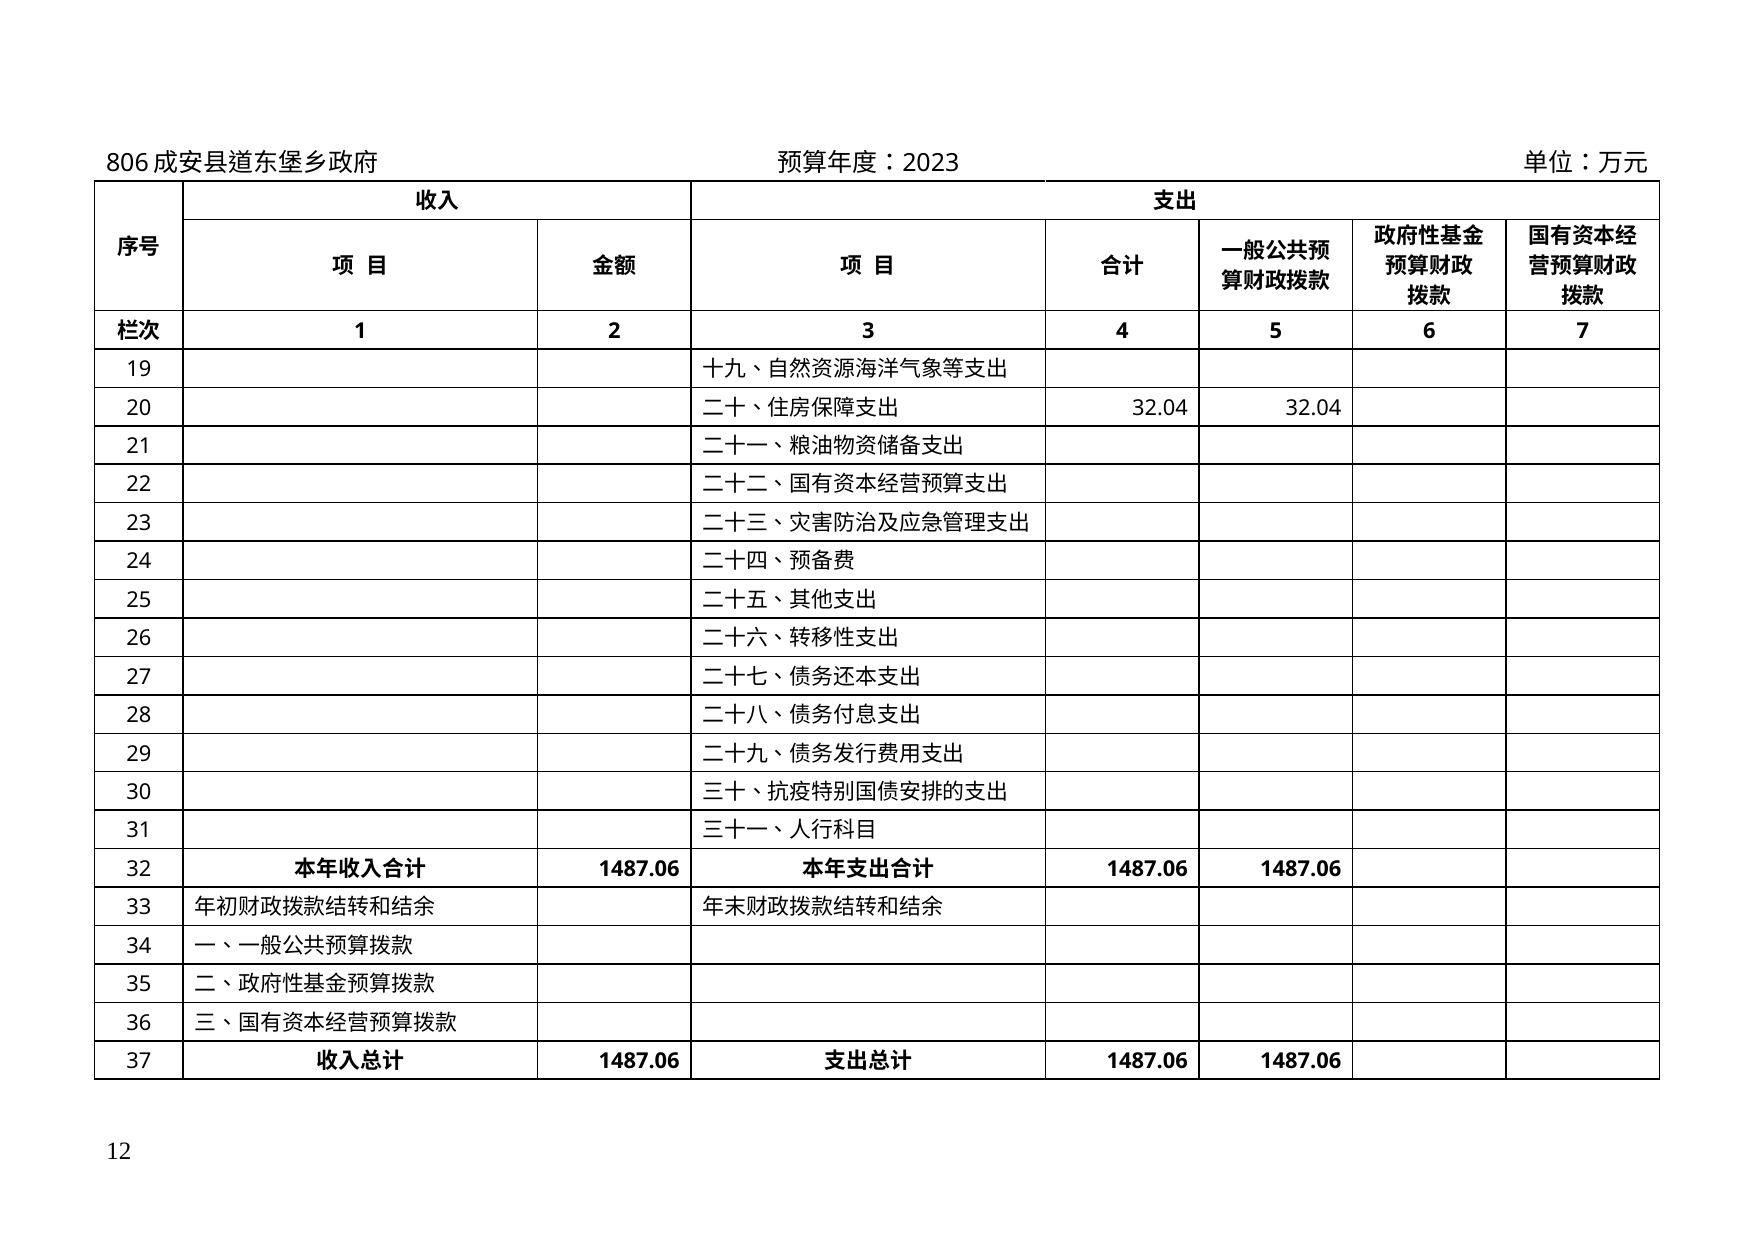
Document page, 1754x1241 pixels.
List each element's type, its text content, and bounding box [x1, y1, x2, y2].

table_cell 支出 [692, 182, 1659, 219]
table_cell 22 [95, 465, 182, 502]
table_cell [1046, 580, 1198, 617]
table_cell 政府性基金预算财政 拨款 [1353, 220, 1505, 309]
table_cell [1507, 503, 1659, 540]
table_cell 6 [1353, 311, 1505, 348]
table_cell [1507, 657, 1659, 694]
table_cell 二十、住房保障支出 [692, 388, 1045, 425]
table_cell [1200, 696, 1352, 732]
table_cell [1353, 503, 1505, 540]
table_cell 本年支出合计 [692, 849, 1045, 886]
table_cell [1353, 811, 1505, 848]
table_cell [1200, 811, 1352, 848]
table_cell [538, 888, 690, 924]
table_cell [1200, 926, 1352, 963]
table_cell 二十九、债务发行费用支出 [692, 734, 1045, 771]
table_header 预算年度：2023 [692, 143, 1045, 180]
table_cell 年末财政拨款结转和结余 [692, 888, 1045, 924]
table_header 806成安县道东堡乡政府 [95, 143, 690, 180]
table_cell [1353, 1003, 1505, 1040]
table_cell 二十八、债务付息支出 [692, 696, 1045, 732]
table_cell [1353, 965, 1505, 1001]
table_cell [1046, 772, 1198, 809]
table_cell [1200, 427, 1352, 463]
table_cell [1046, 503, 1198, 540]
table_cell [1046, 350, 1198, 386]
table_cell 3 [692, 311, 1045, 348]
table_cell [1353, 696, 1505, 732]
table_cell [1046, 619, 1198, 656]
table_cell 十九、自然资源海洋气象等支出 [692, 350, 1045, 386]
table_cell 一般公共预算财政拨款 [1200, 220, 1352, 309]
table_cell [1046, 734, 1198, 771]
table_cell 本年收入合计 [184, 849, 537, 886]
table_cell [1507, 542, 1659, 579]
table_cell 1487.06 [1046, 849, 1198, 886]
table_cell 二十三、灾害防治及应急管理支出 [692, 503, 1045, 540]
table_cell [1507, 888, 1659, 924]
table_cell 一、一般公共预算拨款 [184, 926, 537, 963]
table_cell 1487.06 [1200, 849, 1352, 886]
table_cell [184, 427, 537, 463]
table_cell [538, 696, 690, 732]
table_cell [538, 965, 690, 1001]
table_cell [184, 657, 537, 694]
table_cell [1353, 772, 1505, 809]
table_cell [538, 465, 690, 502]
table_cell 5 [1200, 311, 1352, 348]
table_cell [538, 350, 690, 386]
table_cell 国有资本经营预算财政拨款 [1507, 220, 1659, 309]
table_cell [1353, 388, 1505, 425]
table_cell [538, 388, 690, 425]
table_cell [538, 503, 690, 540]
table_cell [1046, 696, 1198, 732]
table_cell [184, 772, 537, 809]
table_cell 序号 [95, 182, 182, 309]
table_cell 收入 [184, 182, 690, 219]
table_cell [1200, 350, 1352, 386]
table_cell [1353, 926, 1505, 963]
table_cell 二十六、转移性支出 [692, 619, 1045, 656]
table_cell [1200, 1003, 1352, 1040]
table_cell [1353, 734, 1505, 771]
table_cell [1200, 619, 1352, 656]
table_cell 合计 [1046, 220, 1198, 309]
table_cell [538, 657, 690, 694]
table_cell 二十二、国有资本经营预算支出 [692, 465, 1045, 502]
table_cell 28 [95, 696, 182, 732]
table_cell 30 [95, 772, 182, 809]
table_cell [1046, 926, 1198, 963]
table_cell [538, 1003, 690, 1040]
table_cell 25 [95, 580, 182, 617]
table_cell [538, 427, 690, 463]
table_cell [1200, 542, 1352, 579]
table_cell 21 [95, 427, 182, 463]
table_cell [1353, 849, 1505, 886]
table_cell 27 [95, 657, 182, 694]
table_cell 24 [95, 542, 182, 579]
table_cell [692, 926, 1045, 963]
table_cell [1200, 465, 1352, 502]
table_cell [1353, 657, 1505, 694]
table_cell [1507, 772, 1659, 809]
table_cell [1353, 465, 1505, 502]
table_cell [1046, 542, 1198, 579]
table_cell [692, 1003, 1045, 1040]
table_cell 1487.06 [1200, 1042, 1352, 1078]
table_cell 二十四、预备费 [692, 542, 1045, 579]
table_cell 年初财政拨款结转和结余 [184, 888, 537, 924]
table_cell [1507, 849, 1659, 886]
table_cell [184, 465, 537, 502]
table_cell 二十七、债务还本支出 [692, 657, 1045, 694]
table_cell [538, 811, 690, 848]
table_cell [184, 811, 537, 848]
table_cell [538, 734, 690, 771]
table_cell [1507, 580, 1659, 617]
table_cell [1507, 965, 1659, 1001]
table_cell [1507, 388, 1659, 425]
table_cell [1046, 657, 1198, 694]
table_cell [1507, 1042, 1659, 1078]
table_cell [1353, 1042, 1505, 1078]
table_cell 1487.06 [538, 849, 690, 886]
table_cell [538, 542, 690, 579]
table_cell [1353, 580, 1505, 617]
table_cell [538, 619, 690, 656]
table_cell 二、政府性基金预算拨款 [184, 965, 537, 1001]
table_cell 33 [95, 888, 182, 924]
table_cell 32.04 [1046, 388, 1198, 425]
table_cell 29 [95, 734, 182, 771]
table_cell [1200, 965, 1352, 1001]
table_cell [1200, 657, 1352, 694]
table_cell [184, 350, 537, 386]
table_cell 36 [95, 1003, 182, 1040]
table_cell 二十五、其他支出 [692, 580, 1045, 617]
table_cell [1046, 965, 1198, 1001]
table_cell [1353, 619, 1505, 656]
table_cell [1353, 542, 1505, 579]
table_cell [1507, 811, 1659, 848]
table_cell [1353, 350, 1505, 386]
table_cell [1046, 427, 1198, 463]
table_cell 4 [1046, 311, 1198, 348]
table_cell 金额 [538, 220, 690, 309]
table_cell [184, 388, 537, 425]
table_cell [1046, 888, 1198, 924]
table_cell 项 目 [184, 220, 537, 309]
table_cell [1200, 503, 1352, 540]
table_cell [1353, 888, 1505, 924]
table_cell [184, 580, 537, 617]
table_cell 26 [95, 619, 182, 656]
table_cell 栏次 [95, 311, 182, 348]
table_cell [1507, 926, 1659, 963]
table_cell 1487.06 [538, 1042, 690, 1078]
table_cell 二十一、粮油物资储备支出 [692, 427, 1045, 463]
table_cell 35 [95, 965, 182, 1001]
table_cell 34 [95, 926, 182, 963]
table_cell 三、国有资本经营预算拨款 [184, 1003, 537, 1040]
table_cell 32.04 [1200, 388, 1352, 425]
table_cell 19 [95, 350, 182, 386]
table_cell 收入总计 [184, 1042, 537, 1078]
table_cell [184, 503, 537, 540]
table_cell [1200, 772, 1352, 809]
table_cell 1487.06 [1046, 1042, 1198, 1078]
table_cell 37 [95, 1042, 182, 1078]
table_cell [1353, 427, 1505, 463]
table_cell [538, 772, 690, 809]
table_cell [1507, 696, 1659, 732]
table_cell 32 [95, 849, 182, 886]
table_cell 7 [1507, 311, 1659, 348]
table_cell [184, 542, 537, 579]
table_cell [1507, 619, 1659, 656]
table_cell [692, 965, 1045, 1001]
table_cell 23 [95, 503, 182, 540]
table_cell [184, 734, 537, 771]
table_cell [538, 580, 690, 617]
table_cell [1507, 465, 1659, 502]
table_cell [1046, 811, 1198, 848]
table_cell [184, 619, 537, 656]
table_cell [1507, 734, 1659, 771]
table_cell 项 目 [692, 220, 1045, 309]
table_cell [1046, 465, 1198, 502]
table_cell [538, 926, 690, 963]
table_cell 三十一、人行科目 [692, 811, 1045, 848]
table_cell [1200, 734, 1352, 771]
table_cell [1507, 350, 1659, 386]
table_cell 31 [95, 811, 182, 848]
table_header 单位：万元 [1046, 143, 1659, 180]
table_cell 20 [95, 388, 182, 425]
table_cell [1200, 580, 1352, 617]
table_cell 支出总计 [692, 1042, 1045, 1078]
table_cell [1507, 1003, 1659, 1040]
table_cell 三十、抗疫特别国债安排的支出 [692, 772, 1045, 809]
table_cell [1507, 427, 1659, 463]
table_cell [1046, 1003, 1198, 1040]
table_cell [1200, 888, 1352, 924]
table_cell [184, 696, 537, 732]
table_cell 2 [538, 311, 690, 348]
table_cell 1 [184, 311, 537, 348]
